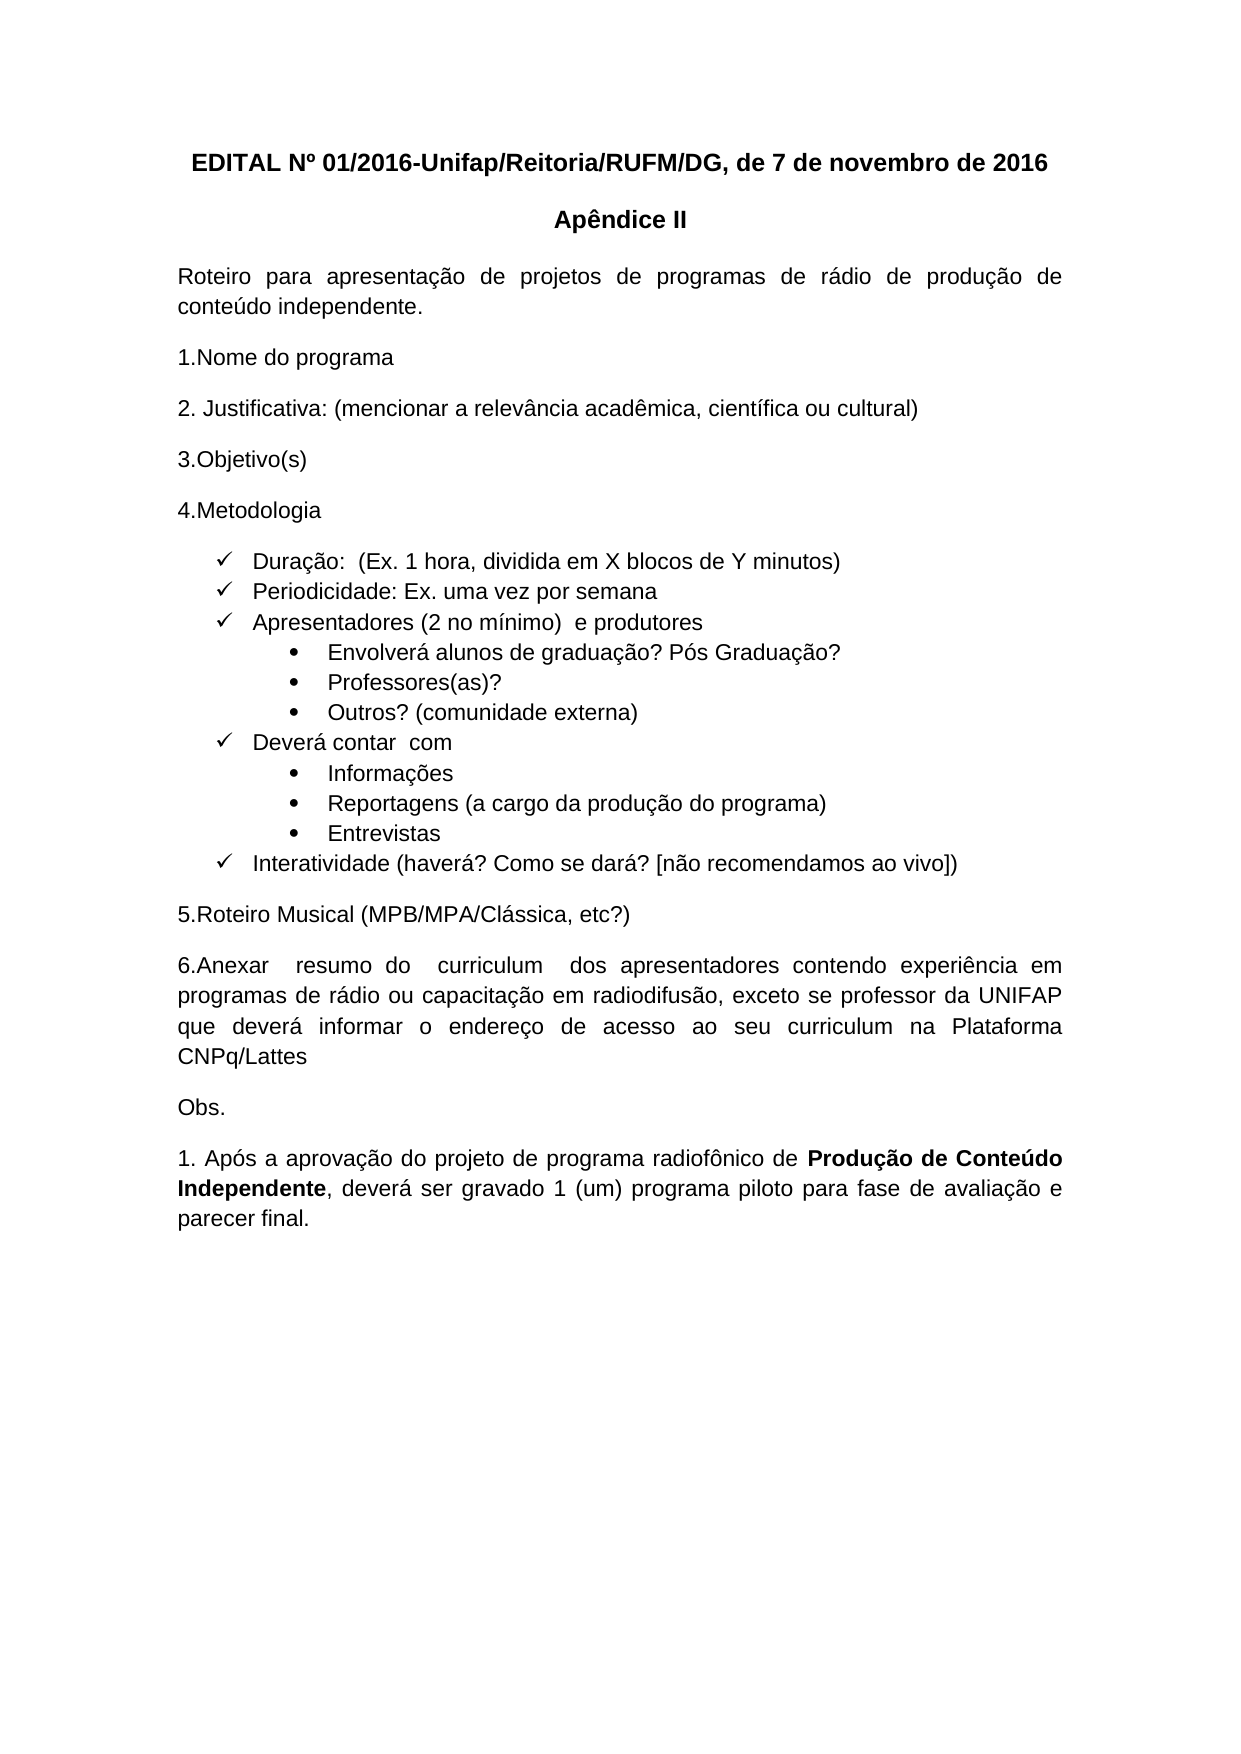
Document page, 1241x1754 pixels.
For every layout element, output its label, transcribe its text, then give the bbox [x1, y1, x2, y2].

text Apêndice II [177, 205, 1063, 234]
text Roteiro para apresentação de projetos de programas de rádio de produção de conteúdo independente. [177, 263, 1063, 319]
text 2. Justificativa: (mencionar a relevância acadêmica, científica ou cultural) [177, 395, 1063, 421]
text 5.Roteiro Musical (MPB/MPA/Clássica, etc?) [177, 901, 1063, 927]
list Informações [290, 759, 1063, 786]
list Professores(as)? [290, 669, 1063, 695]
text 1. Após a aprovação do projeto de programa radiofônico de Produção de Conteúdo Independente, deverá ser gravado 1 (um) programa piloto para fase de avaliação e parecer final. [177, 1145, 1063, 1232]
list Duração: (Ex. 1 hora, dividida em X blocos de Y minutos) [215, 548, 1063, 574]
list Periodicidade: Ex. uma vez por semana [215, 578, 1063, 604]
text EDITAL Nº 01/2016-Unifap/Reitoria/RUFM/DG, de 7 de novembro de 2016 [177, 148, 1063, 176]
text Obs. [177, 1094, 1063, 1120]
text 3.Objetivo(s) [177, 446, 1063, 472]
list Outros? (comunidade externa) [290, 699, 1063, 725]
list Apresentadores (2 no mínimo) e produtores [215, 608, 1063, 635]
list Reportagens (a cargo da produção do programa) [290, 790, 1063, 816]
list Deverá contar com [215, 729, 1063, 756]
list Entrevistas [290, 820, 1063, 846]
list Interatividade (haverá? Como se dará? [não recomendamos ao vivo]) [215, 850, 1063, 876]
text 4.Metodologia [177, 497, 1063, 523]
list Envolverá alunos de graduação? Pós Graduação? [290, 639, 1063, 665]
text 1.Nome do programa [177, 344, 1063, 370]
text 6.Anexar resumo do curriculum dos apresentadores contendo experiência em programas de rádio ou capacitação em radiodifusão, exceto se professor da UNIFAP que deverá informar o endereço de acesso ao seu curriculum na Plataforma CNPq/Lattes [177, 952, 1063, 1069]
